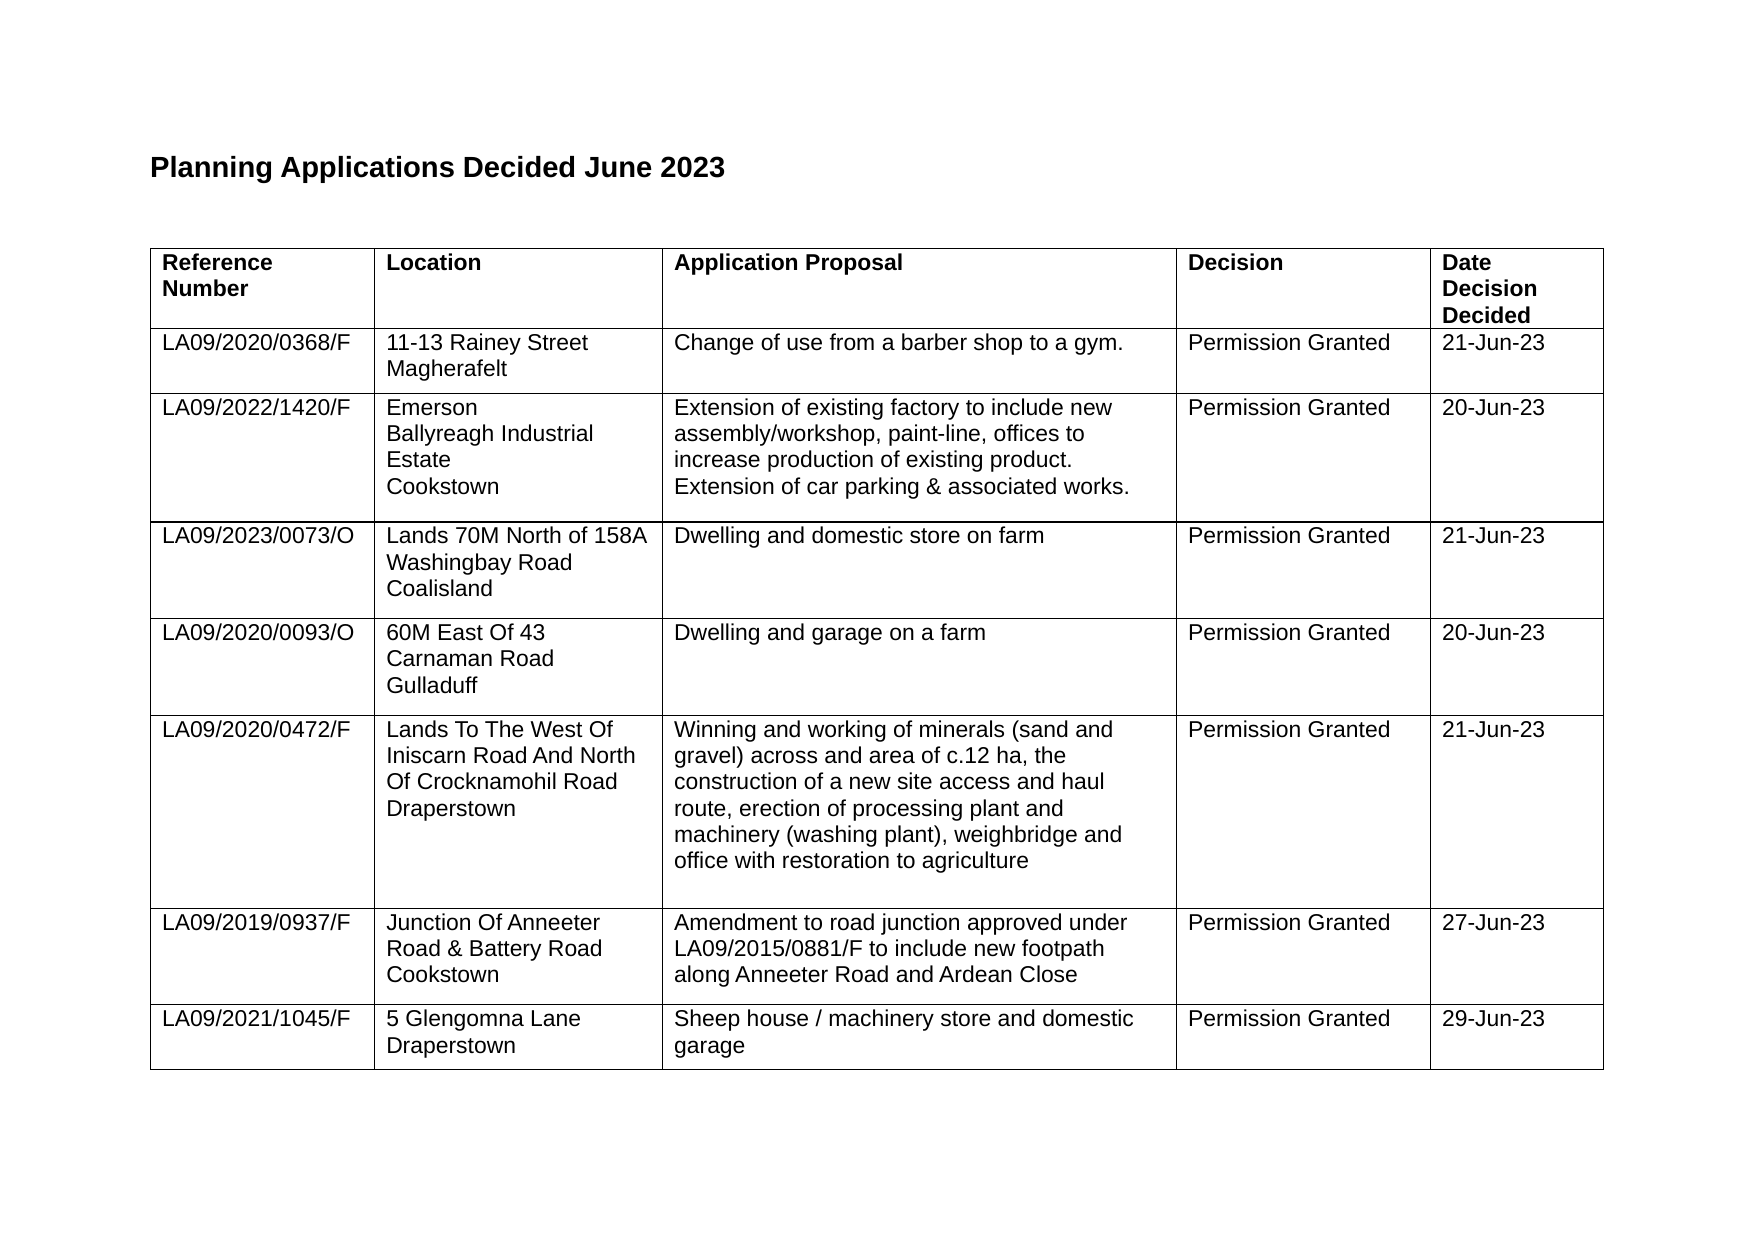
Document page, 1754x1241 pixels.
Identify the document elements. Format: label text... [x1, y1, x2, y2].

table_cell Permission Granted [1177, 329, 1430, 392]
table_cell Permission Granted [1177, 1005, 1430, 1069]
text Planning Applications Decided June 2023 [150, 150, 1604, 183]
table_cell Permission Granted [1177, 394, 1430, 521]
table_cell LA09/2021/1045/F [151, 1005, 374, 1069]
table_cell 21-Jun-23 [1431, 329, 1603, 392]
table_cell Change of use from a barber shop to a gym. [663, 329, 1176, 392]
table_cell LA09/2020/0093/O [151, 619, 374, 714]
table_cell LA09/2022/1420/F [151, 394, 374, 521]
table_cell Amendment to road junction approved under LA09/2015/0881/F to include new footpath along Anneeter Road and Ardean Close [663, 909, 1176, 1004]
table_cell Dwelling and domestic store on farm [663, 523, 1176, 618]
table_cell 5 Glengomna Lane Draperstown [375, 1005, 662, 1069]
table_cell Lands 70M North of 158A Washingbay Road Coalisland [375, 523, 662, 618]
table_cell 20-Jun-23 [1431, 394, 1603, 521]
table_cell Permission Granted [1177, 523, 1430, 618]
table_cell 27-Jun-23 [1431, 909, 1603, 1004]
table_cell 29-Jun-23 [1431, 1005, 1603, 1069]
table_cell 20-Jun-23 [1431, 619, 1603, 714]
table_cell Winning and working of minerals (sand and gravel) across and area of c.12 ha, the construction of a new site access and haul route, erection of processing plant and machinery (washing plant), weighbridge and office with restoration to agriculture [663, 716, 1176, 908]
table_cell 60M East Of 43 Carnaman Road Gulladuff [375, 619, 662, 714]
table_header Date Decision Decided [1431, 249, 1603, 328]
table_cell Extension of existing factory to include new assembly/workshop, paint-line, offices to increase production of existing product. Extension of car parking & associated works. [663, 394, 1176, 521]
table_header Decision [1177, 249, 1430, 328]
table_cell Junction Of Anneeter Road & Battery Road Cookstown [375, 909, 662, 1004]
table_cell Emerson Ballyreagh Industrial Estate Cookstown [375, 394, 662, 521]
table_cell 11-13 Rainey Street Magherafelt [375, 329, 662, 392]
table_header Reference Number [151, 249, 374, 328]
table_cell Permission Granted [1177, 619, 1430, 714]
table_cell Permission Granted [1177, 716, 1430, 908]
table_cell Permission Granted [1177, 909, 1430, 1004]
table_cell Dwelling and garage on a farm [663, 619, 1176, 714]
table_cell LA09/2019/0937/F [151, 909, 374, 1004]
table_header Application Proposal [663, 249, 1176, 328]
table_cell Sheep house / machinery store and domestic garage [663, 1005, 1176, 1069]
table_cell 21-Jun-23 [1431, 716, 1603, 908]
table_header Location [375, 249, 662, 328]
table_cell LA09/2023/0073/O [151, 523, 374, 618]
table_cell Lands To The West Of Iniscarn Road And North Of Crocknamohil Road Draperstown [375, 716, 662, 908]
table_cell 21-Jun-23 [1431, 523, 1603, 618]
table_cell LA09/2020/0368/F [151, 329, 374, 392]
table_cell LA09/2020/0472/F [151, 716, 374, 908]
